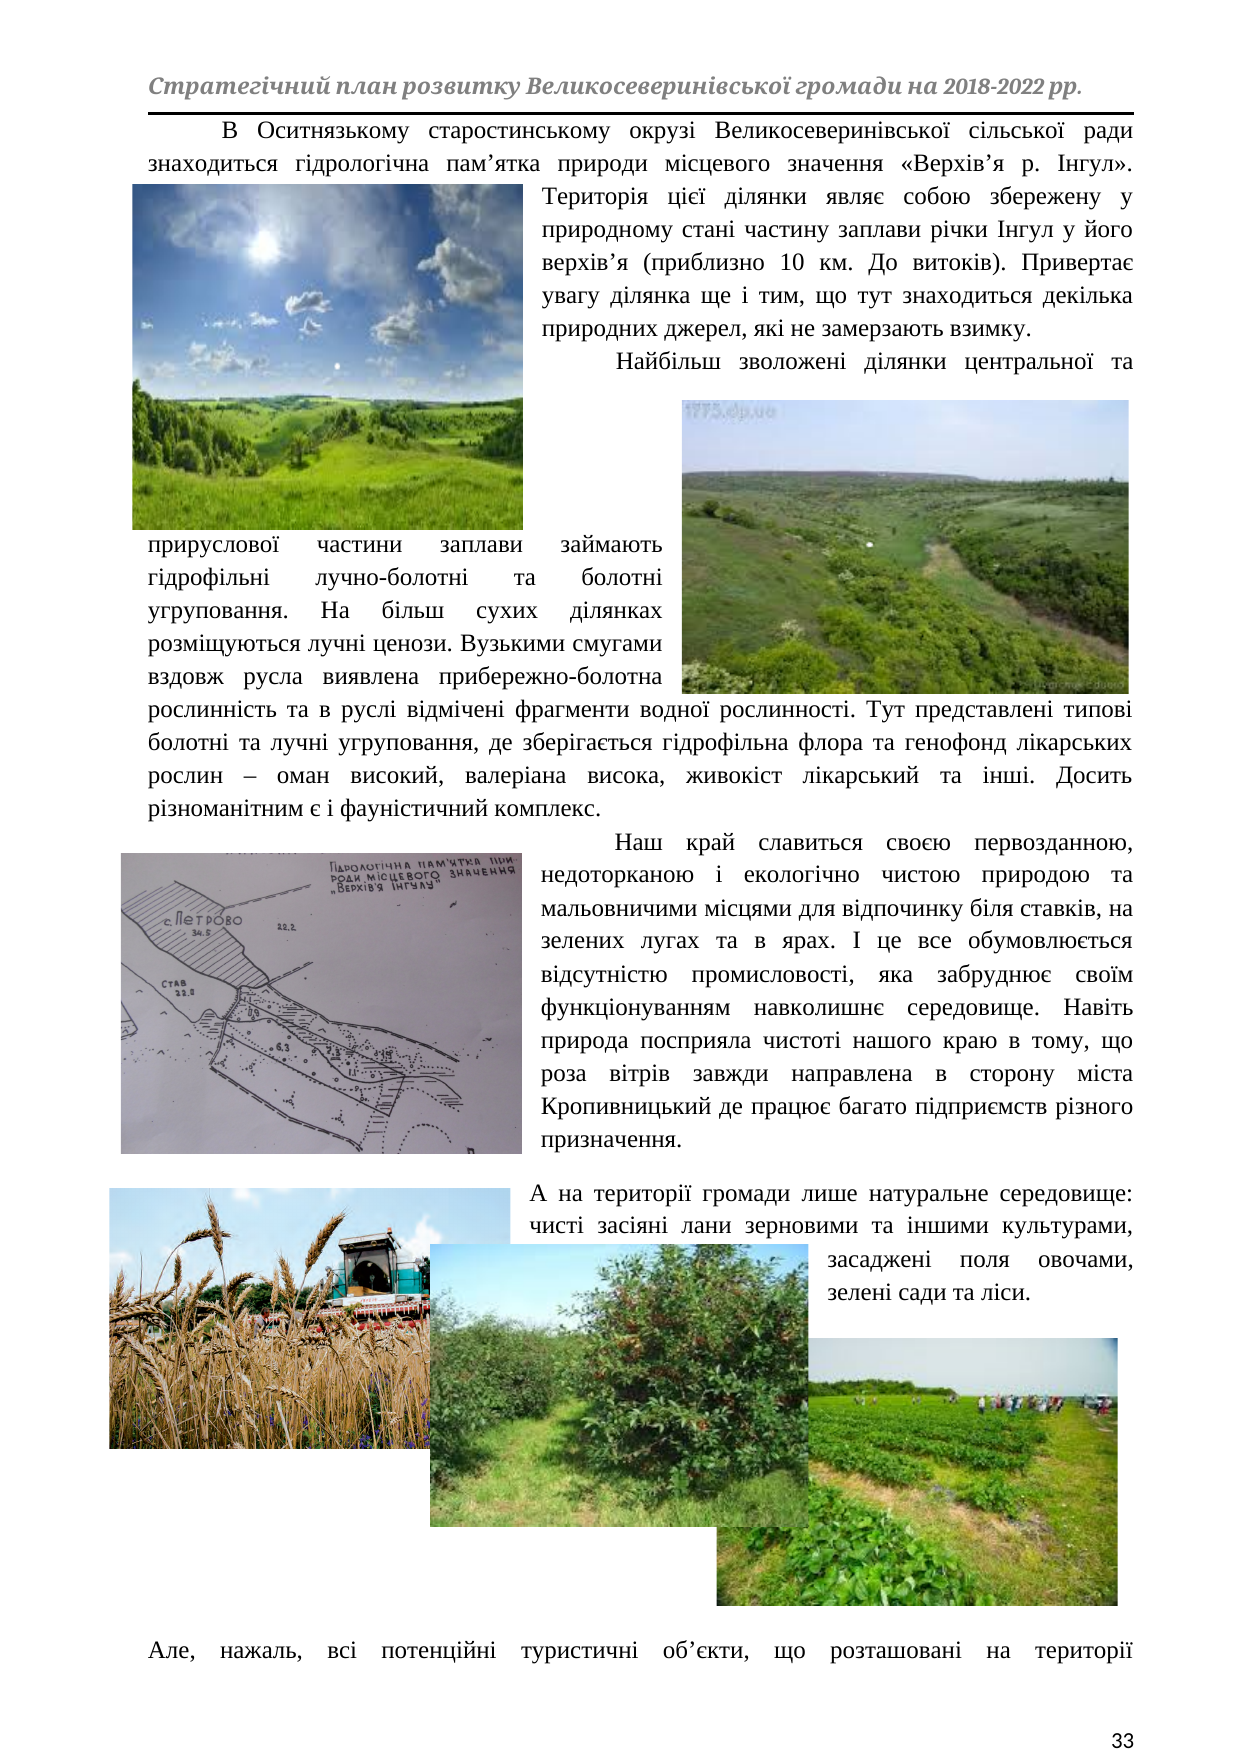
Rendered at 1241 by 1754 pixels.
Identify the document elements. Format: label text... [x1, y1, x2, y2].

text В Оситнязькому старостинському окрузі Великосеверинівської сільської ради знаходиться гідрологічна пам’ятка природи місцевого значення «Верхів’я р. Інгул». Територія цієї ділянки являє собою збережену у природному стані частину заплави річки Інгул у його верхів’я (приблизно 10 км. До витоків). Привертає увагу ділянка ще і тим, що тут знаходиться декілька природних джерел, які не замерзають взимку. [148, 177, 1134, 342]
picture [681, 400, 1129, 694]
picture [120, 853, 522, 1154]
text Найбільш зволожені ділянки центральної та прируслової частини заплави займають гідрофільні лучно-болотні та болотні угруповання. На більш сухих ділянках розміщуються лучні ценози. Вузькими смугами вздовж русла виявлена прибережно-болотна рослинність та в руслі відмічені фрагменти водної рослинності. Тут представлені типові болотні та лучні угруповання, де зберігається гідрофільна флора та генофонд лікарських рослин – оман високий, валеріана висока, живокіст лікарський та інші. Досить різноманітним є і фауністичний комплекс. [148, 789, 1134, 822]
text А на території громади лише натуральне середовище: чисті засіяні лани зерновими та іншими культурами, засаджені поля овочами, зелені сади та ліси. [148, 1178, 1134, 1305]
picture [430, 1244, 1118, 1606]
picture [132, 184, 523, 530]
text В Оситнязькому старостинському окрузі Великосеверинівської сільської ради знаходиться гідрологічна пам’ятка природи місцевого значення «Верхів’я р. Інгул». Територія цієї ділянки являє собою збережену у природному стані частину заплави річки Інгул у його верхів’я (приблизно 10 км. До витоків). Привертає увагу ділянка ще і тим, що тут знаходиться декілька природних джерел, які не замерзають взимку. [148, 115, 1134, 148]
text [148, 1331, 1134, 1635]
